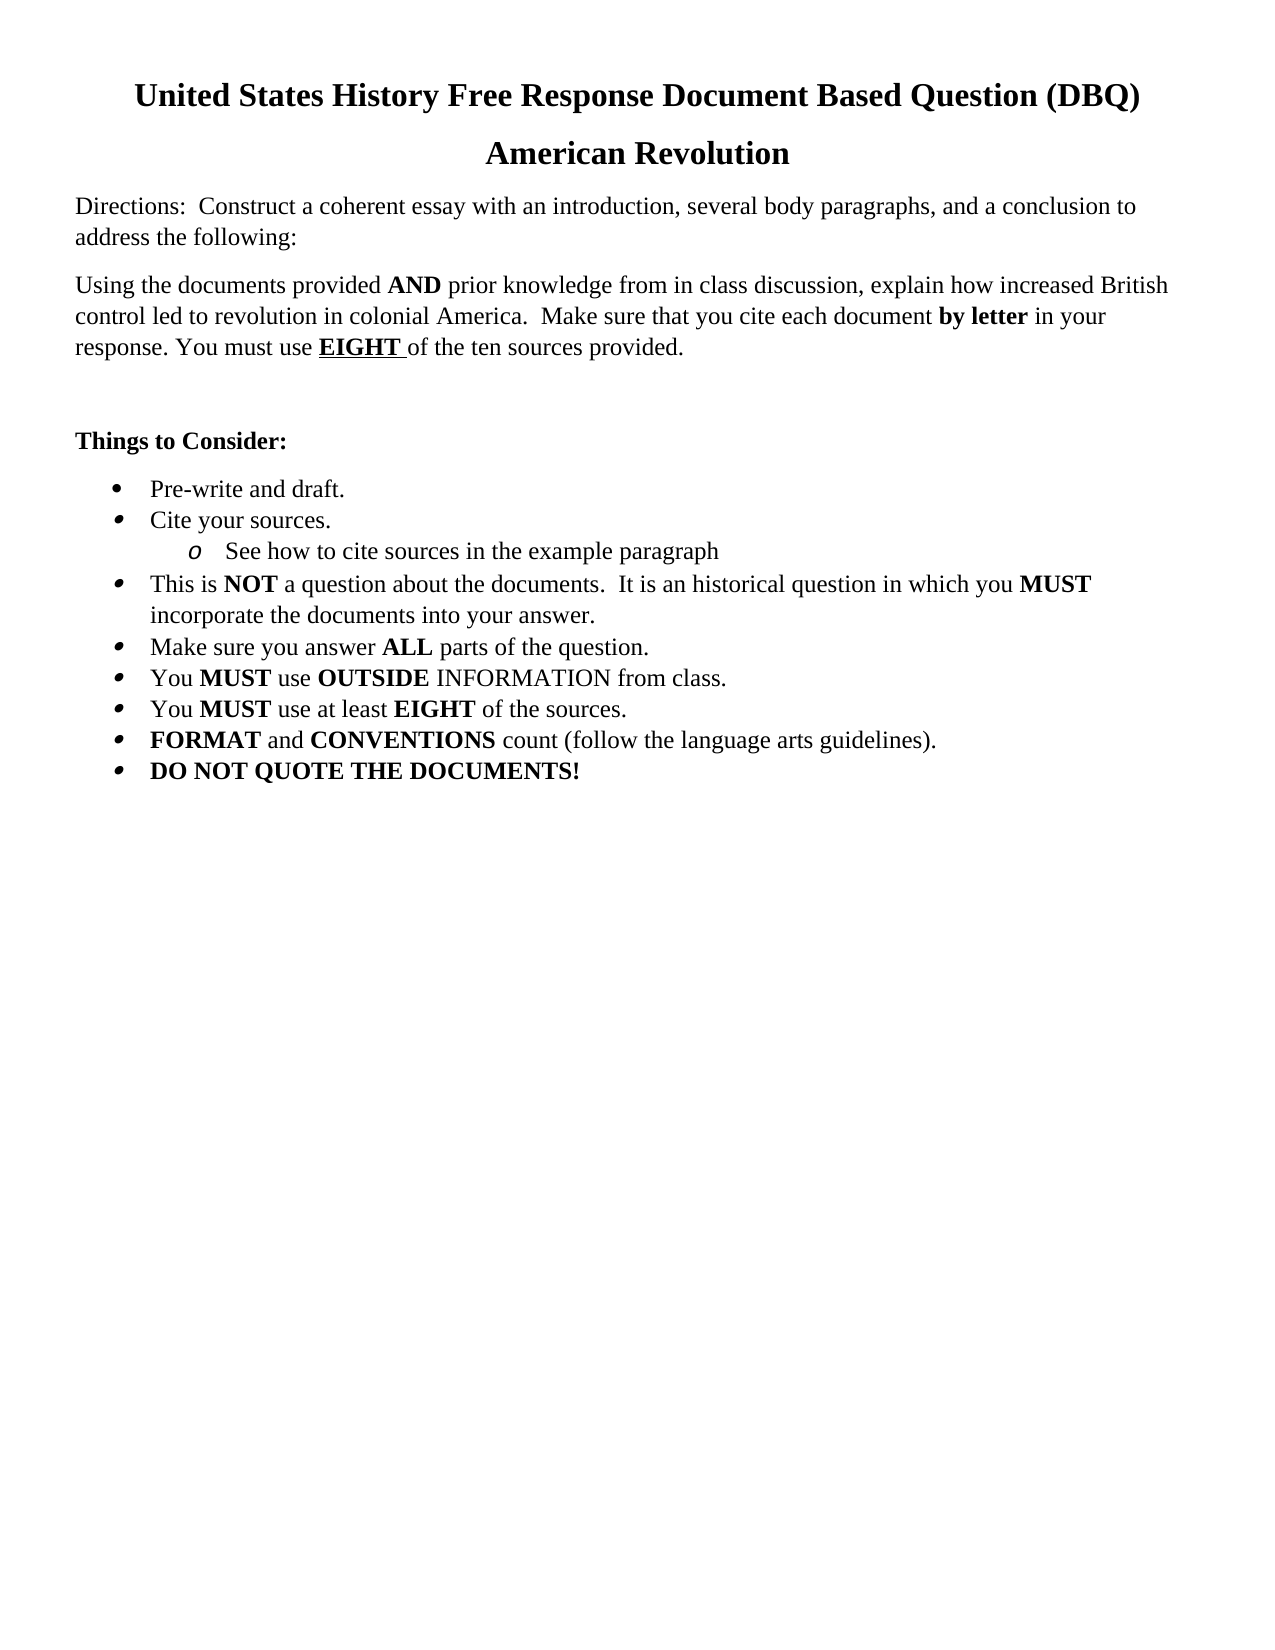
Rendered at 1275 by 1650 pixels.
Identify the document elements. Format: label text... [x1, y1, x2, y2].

text United States History Free Response Document Based Question (DBQ) [75, 75, 1200, 113]
list FORMAT and CONVENTIONS count (follow the language arts guidelines). [112, 725, 1200, 753]
text Using the documents provided AND prior knowledge from in class discussion, explain how increased British control led to revolution in colonial America. Make sure that you cite each document by letter in your response. You must use EIGHT of the ten sources provided. [75, 270, 1200, 361]
list You MUST use OUTSIDE INFORMATION from class. [112, 663, 1200, 691]
list DO NOT QUOTE THE DOCUMENTS! [112, 756, 1200, 784]
text Directions: Construct a coherent essay with an introduction, several body paragraphs, and a conclusion to address the following: [75, 191, 1200, 251]
list Make sure you answer ALL parts of the question. [112, 632, 1200, 660]
text American Revolution [75, 133, 1200, 171]
list See how to cite sources in the example paragraph [187, 536, 1200, 567]
list You MUST use at least EIGHT of the sources. [112, 694, 1200, 722]
list This is NOT a question about the documents. It is an historical question in which you MUST incorporate the documents into your answer. [112, 569, 1200, 629]
list Cite your sources. [112, 505, 1200, 534]
text Things to Consider: [75, 426, 1200, 455]
list Pre-write and draft. [112, 474, 1200, 503]
